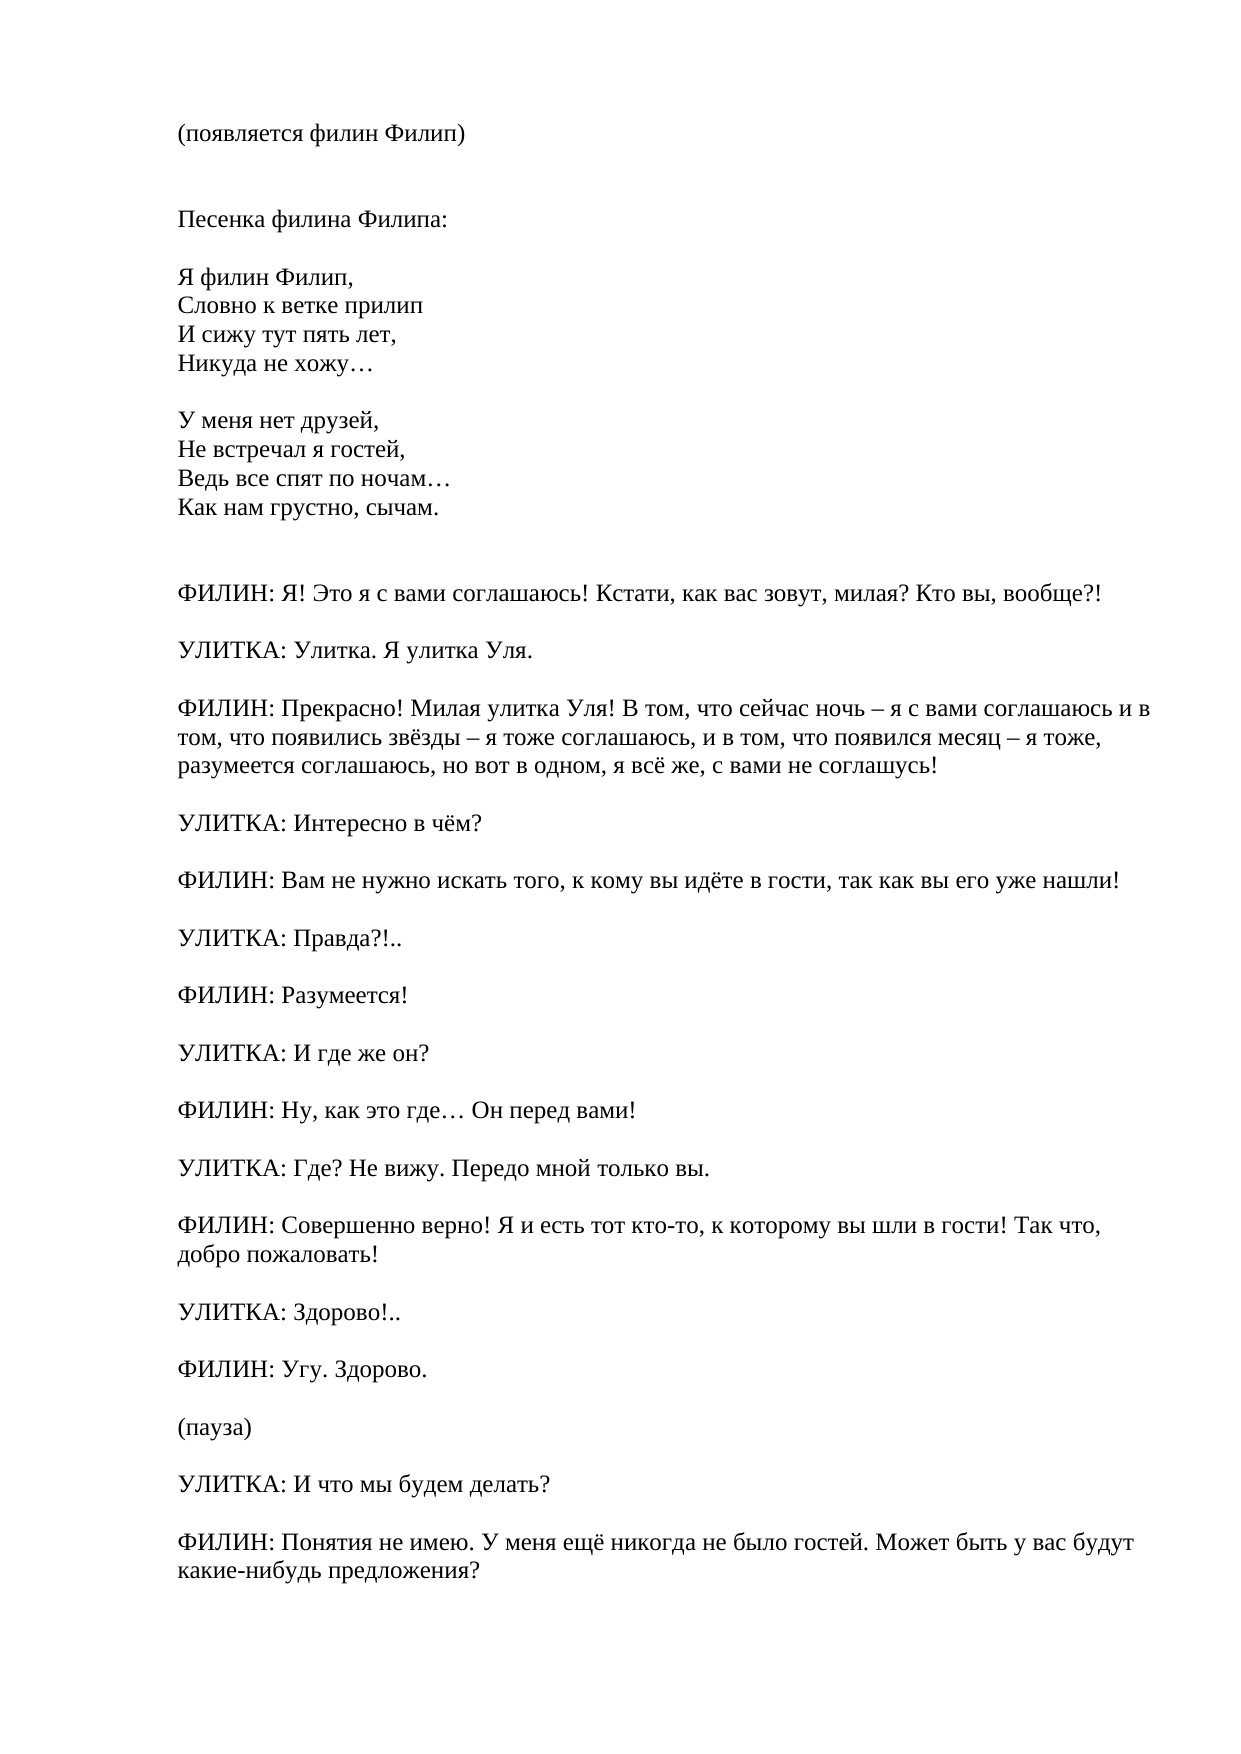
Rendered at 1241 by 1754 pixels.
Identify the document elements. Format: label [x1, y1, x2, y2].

text [177, 118, 1152, 1613]
